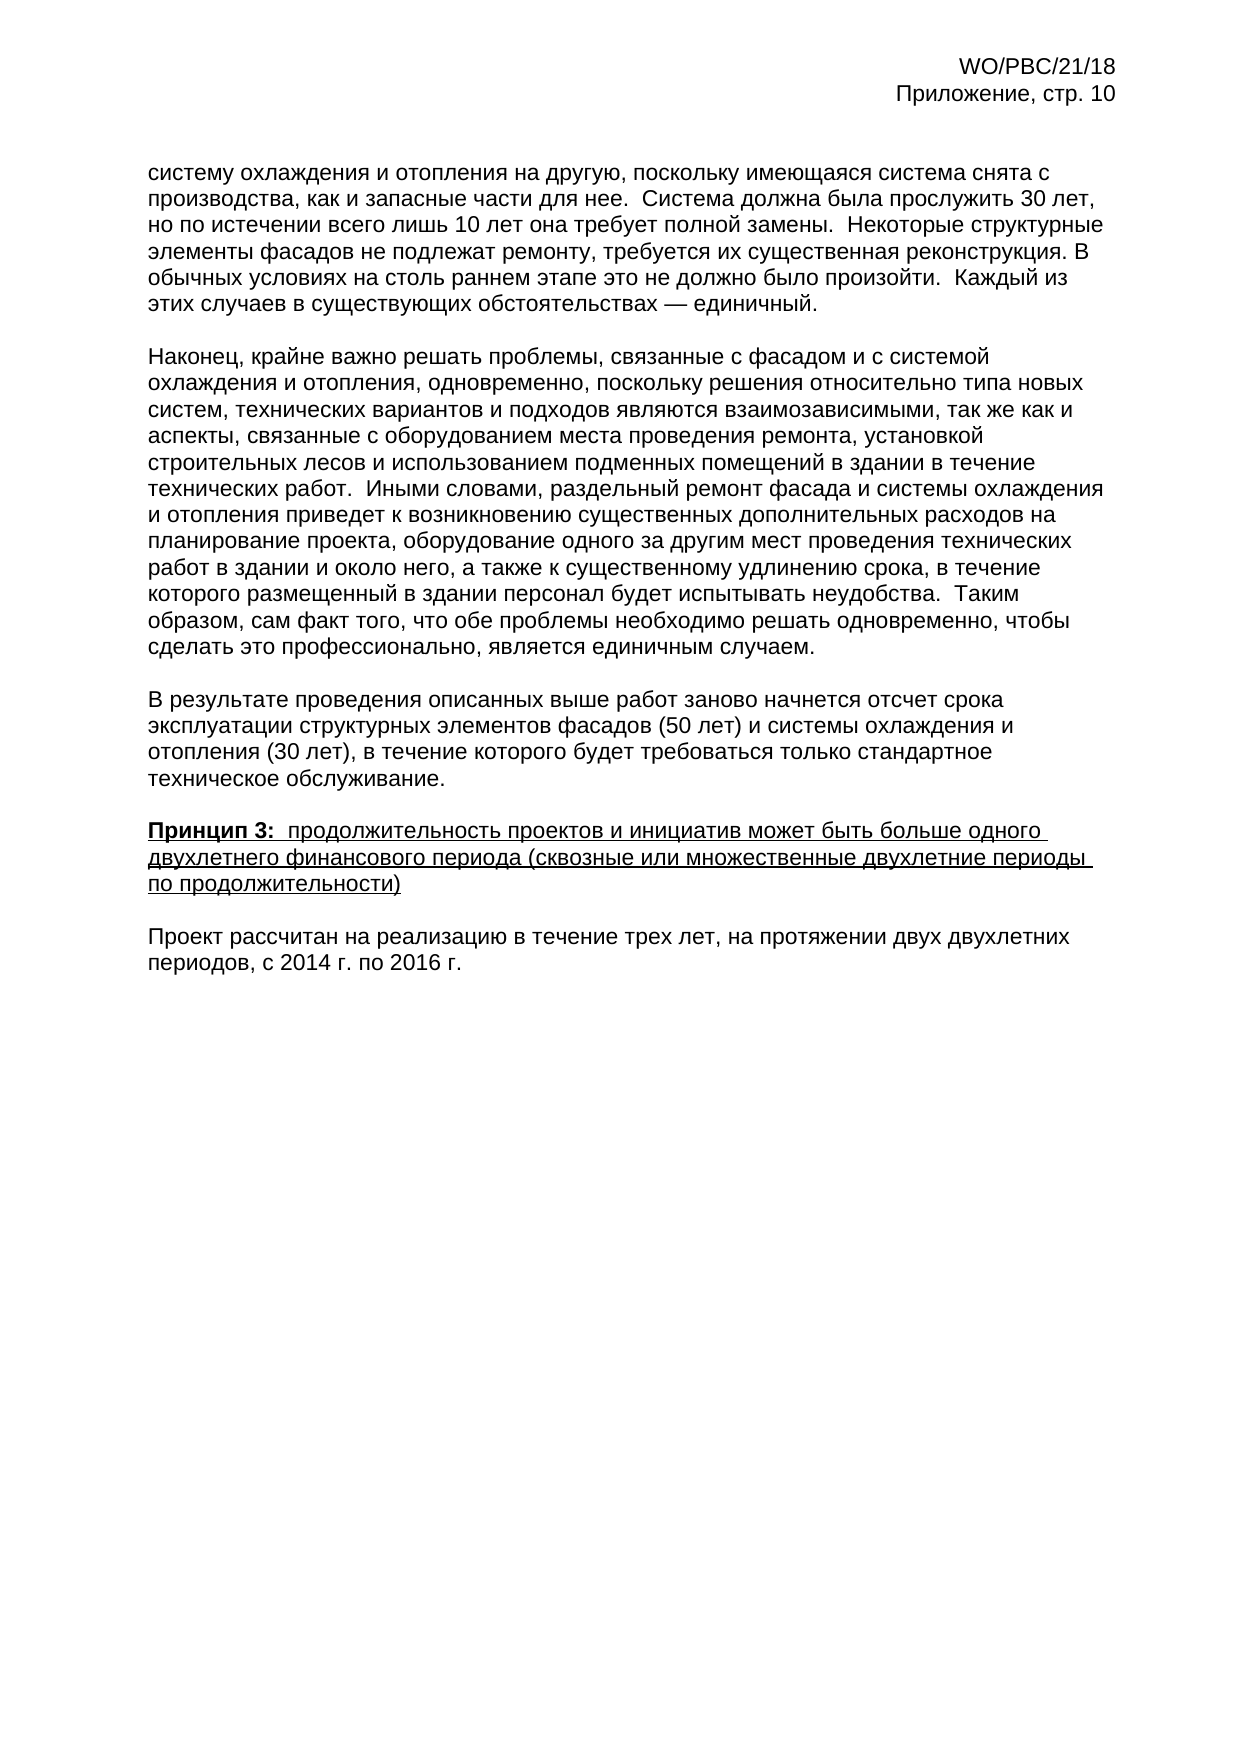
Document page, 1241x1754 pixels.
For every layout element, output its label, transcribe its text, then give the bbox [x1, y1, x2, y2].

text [148, 158, 1116, 317]
text Принцип 3: продолжительность проектов и инициатив может быть больше одного двухлетнего финансового периода (сквозные или множественные двухлетние периоды по продолжительности) [148, 817, 1116, 896]
text В результате проведения описанных выше работ заново начнется отсчет срока эксплуатации структурных элементов фасадов (50 лет) и системы охлаждения и отопления (30 лет), в течение которого будет требоваться только стандартное техническое обслуживание. [148, 686, 1116, 791]
text Наконец, крайне важно решать проблемы, связанные с фасадом и с системой охлаждения и отопления, одновременно, поскольку решения относительно типа новых систем, технических вариантов и подходов являются взаимозависимыми, так же как и аспекты, связанные с оборудованием места проведения ремонта, установкой строительных лесов и использованием подменных помещений в здании в течение технических работ. Иными словами, раздельный ремонт фасада и системы охлаждения и отопления приведет к возникновению существенных дополнительных расходов на планирование проекта, оборудование одного за другим мест проведения технических работ в здании и около него, а также к существенному удлинению срока, в течение которого размещенный в здании персонал будет испытывать неудобства. Таким образом, сам факт того, что обе проблемы необходимо решать одновременно, чтобы сделать это профессионально, является единичным случаем. [148, 343, 1116, 659]
text Проект рассчитан на реализацию в течение трех лет, на протяжении двух двухлетних периодов, с 2014 г. по 2016 г. [148, 923, 1116, 976]
